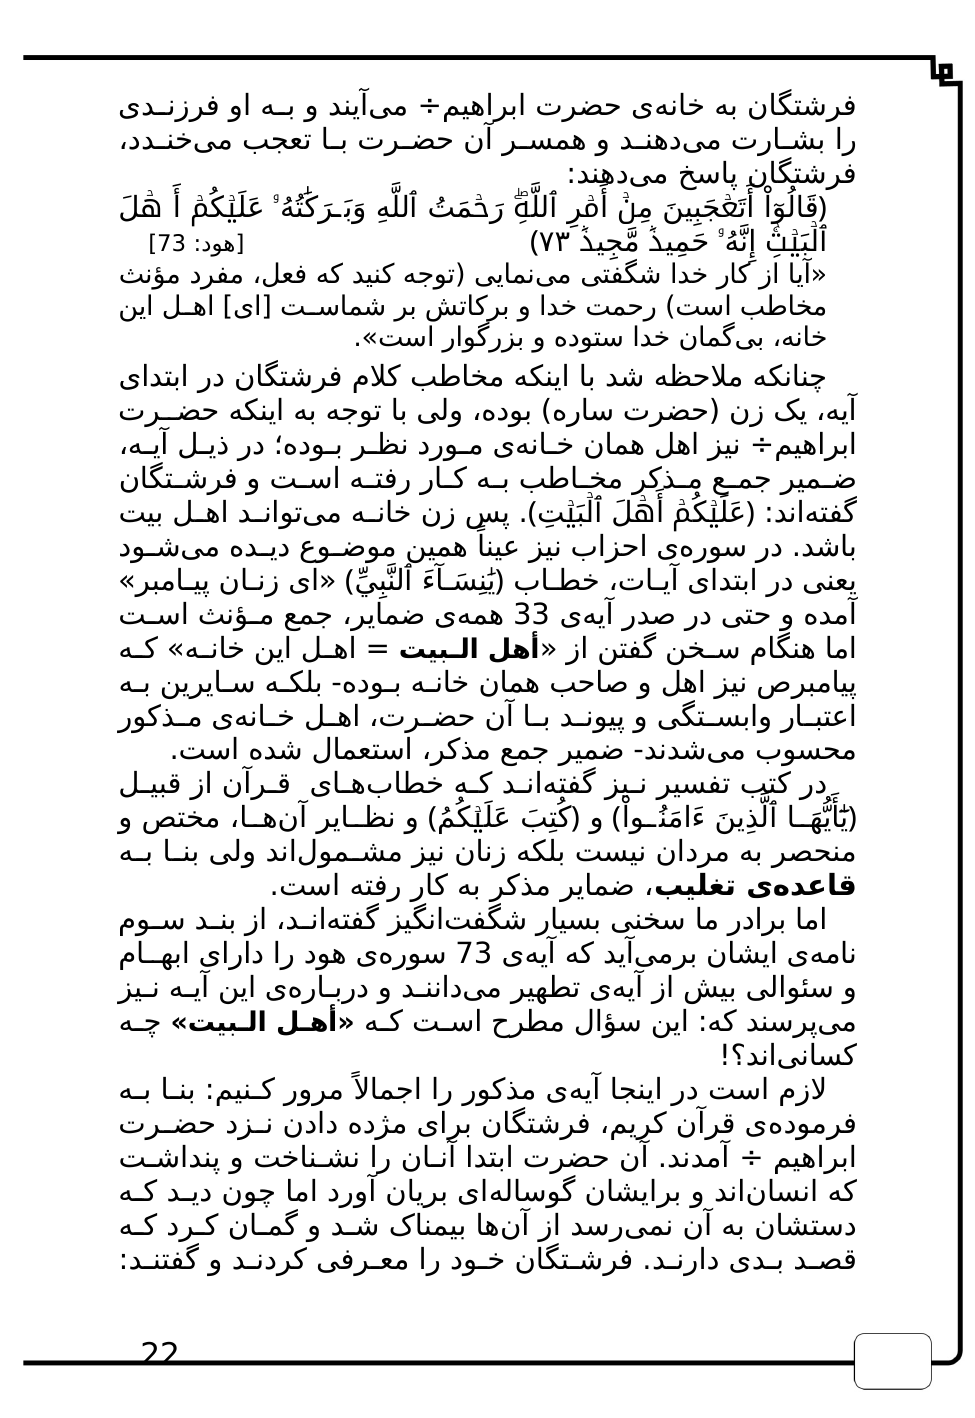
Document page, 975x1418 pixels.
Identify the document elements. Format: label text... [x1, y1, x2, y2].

text ﴿قَالُوٓاْ أَتَعۡجَبِينَ مِنۡ أَمۡرِ ٱللَّهِۖ رَحۡمَتُ ٱللَّهِ وَبَرَكَٰتُهُۥ عَلَيۡكُمۡ أَهۡلَ ٱلۡبَيۡتِۚ إِنَّهُۥ حَمِيدٞ مَّجِيدٞ ٧٣﴾ [هود: 73] [118, 191, 827, 258]
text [118, 1072, 857, 1276]
text در کتب تفسیر نیز گفته‌اند که خطاب‌های قرآن از قبیل ﴿يَٰٓأَيُّهَا ٱلَّذِينَ ءَامَنُواْ﴾ و ﴿كُتِبَ عَلَيۡكُمُ﴾ و نظایر آن‌ها، مختص و منحصر به مردان نیست بلکه زنان نیز مشمول‌اند ولی بنا به قاعده‌ی تغلیب، ضمایر مذکر به کار رفته است. [118, 767, 857, 903]
text چنانکه ملاحظه شد با اینکه مخاطب کلام فرشتگان در ابتدای آیه، یک زن (حضرت ساره) بوده، ولی با توجه به اینکه حضرت ابراهیم÷ نیز اهل همان خانه‌ی مورد نظر بوده؛ در ذیل آیه، ضمیر جمع مذکر مخاطب به کار رفته است و فرشتگان گفته‌اند: ﴿عَلَيۡكُمۡ أَهۡلَ ٱلۡبَيۡتِ﴾. پس زن خانه می‌تواند اهل بیت باشد. در سوره‌ی احزاب نیز عیناً همین موضوع دیده می‌شود یعنی در ابتدای آیات، خطاب ﴿يَٰنِسَآءَ ٱلنَّبِيِّ﴾ «ای زنان پیامبر» آمده و حتی در صدر آیه‌ی 33 همه‌ی ضمایر، جمع مؤنث است اما هنگام سخن گفتن از «أهل البیت = اهل این خانه» که پیامبرص نیز اهل و صاحب همان خانه بوده- بلکه سایرین به اعتبار وابستگی و پیوند با آن حضرت، اهل خانه‌ی مذکور محسوب می‌شدند- ضمیر جمع مذکر، استعمال شده است. [118, 359, 857, 767]
text «آیا از کار خدا شگفتی می‌نمایی (توجه کنید که فعل، مفرد مؤنث مخاطب است) رحمت خدا و برکاتش بر شماست [ای] اهل این خانه، بی‌گمان خدا ستوده و بزرگوار است». [118, 258, 827, 353]
picture [23, 0, 975, 1418]
text اما برادر ما سخنی بسیار شگفت‌انگیز گفته‌اند، از بند سوم نامه‌ی ایشان برمی‌آید که آیه‌ی 73 سوره‌ی هود را دارای ابهام و سئوالی بیش از آیه‌ی تطهیر می‌دانند و درباره‌ی این آیه نیز می‌پرسند که: این سؤال مطرح است که «أهل البیت» چه کسانی‌اند؟! [118, 903, 857, 1072]
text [118, 89, 857, 191]
